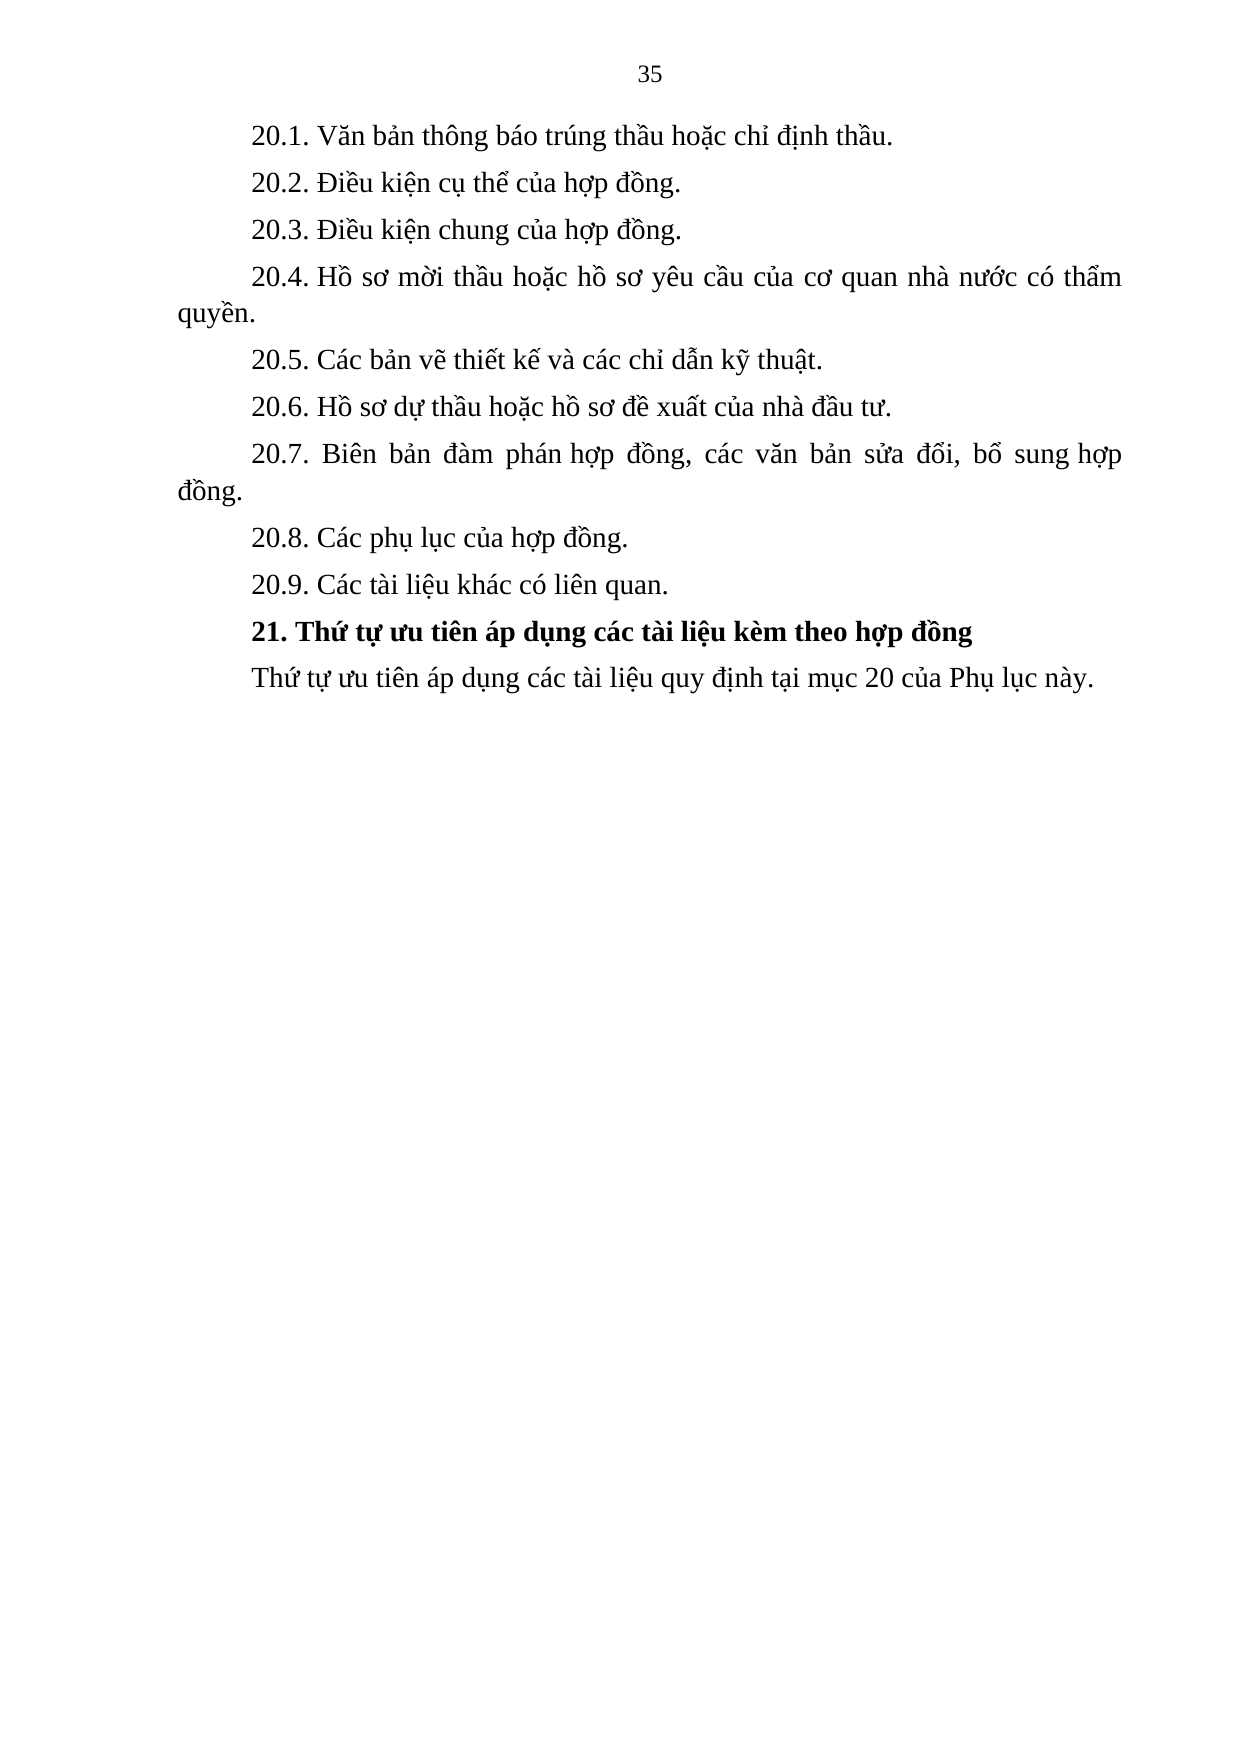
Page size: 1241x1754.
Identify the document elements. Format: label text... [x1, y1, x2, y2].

text 20.9. Các tài liệu khác có liên quan. [177, 567, 1122, 600]
text Thứ tự ưu tiên áp dụng các tài liệu quy định tại mục 20 của Phụ lục này. [177, 661, 1122, 694]
text 20.4. Hồ sơ mời thầu hoặc hồ sơ yêu cầu của cơ quan nhà nước có thẩm quyền. [177, 259, 1122, 329]
text 20.8. Các phụ lục của hợp đồng. [177, 520, 1122, 553]
text 20.7. Biên bản đàm phán hợp đồng, các văn bản sửa đổi, bổ sung hợp đồng. [177, 436, 1122, 507]
text 21. Thứ tự ưu tiên áp dụng các tài liệu kèm theo hợp đồng [177, 614, 1122, 647]
text 20.5. Các bản vẽ thiết kế và các chỉ dẫn kỹ thuật. [177, 342, 1122, 376]
text 20.6. Hồ sơ dự thầu hoặc hồ sơ đề xuất của nhà đầu tư. [177, 389, 1122, 423]
text 20.2. Điều kiện cụ thể của hợp đồng. [177, 165, 1122, 198]
text 20.1. Văn bản thông báo trúng thầu hoặc chỉ định thầu. [177, 118, 1122, 152]
text 20.3. Điều kiện chung của hợp đồng. [177, 212, 1122, 245]
